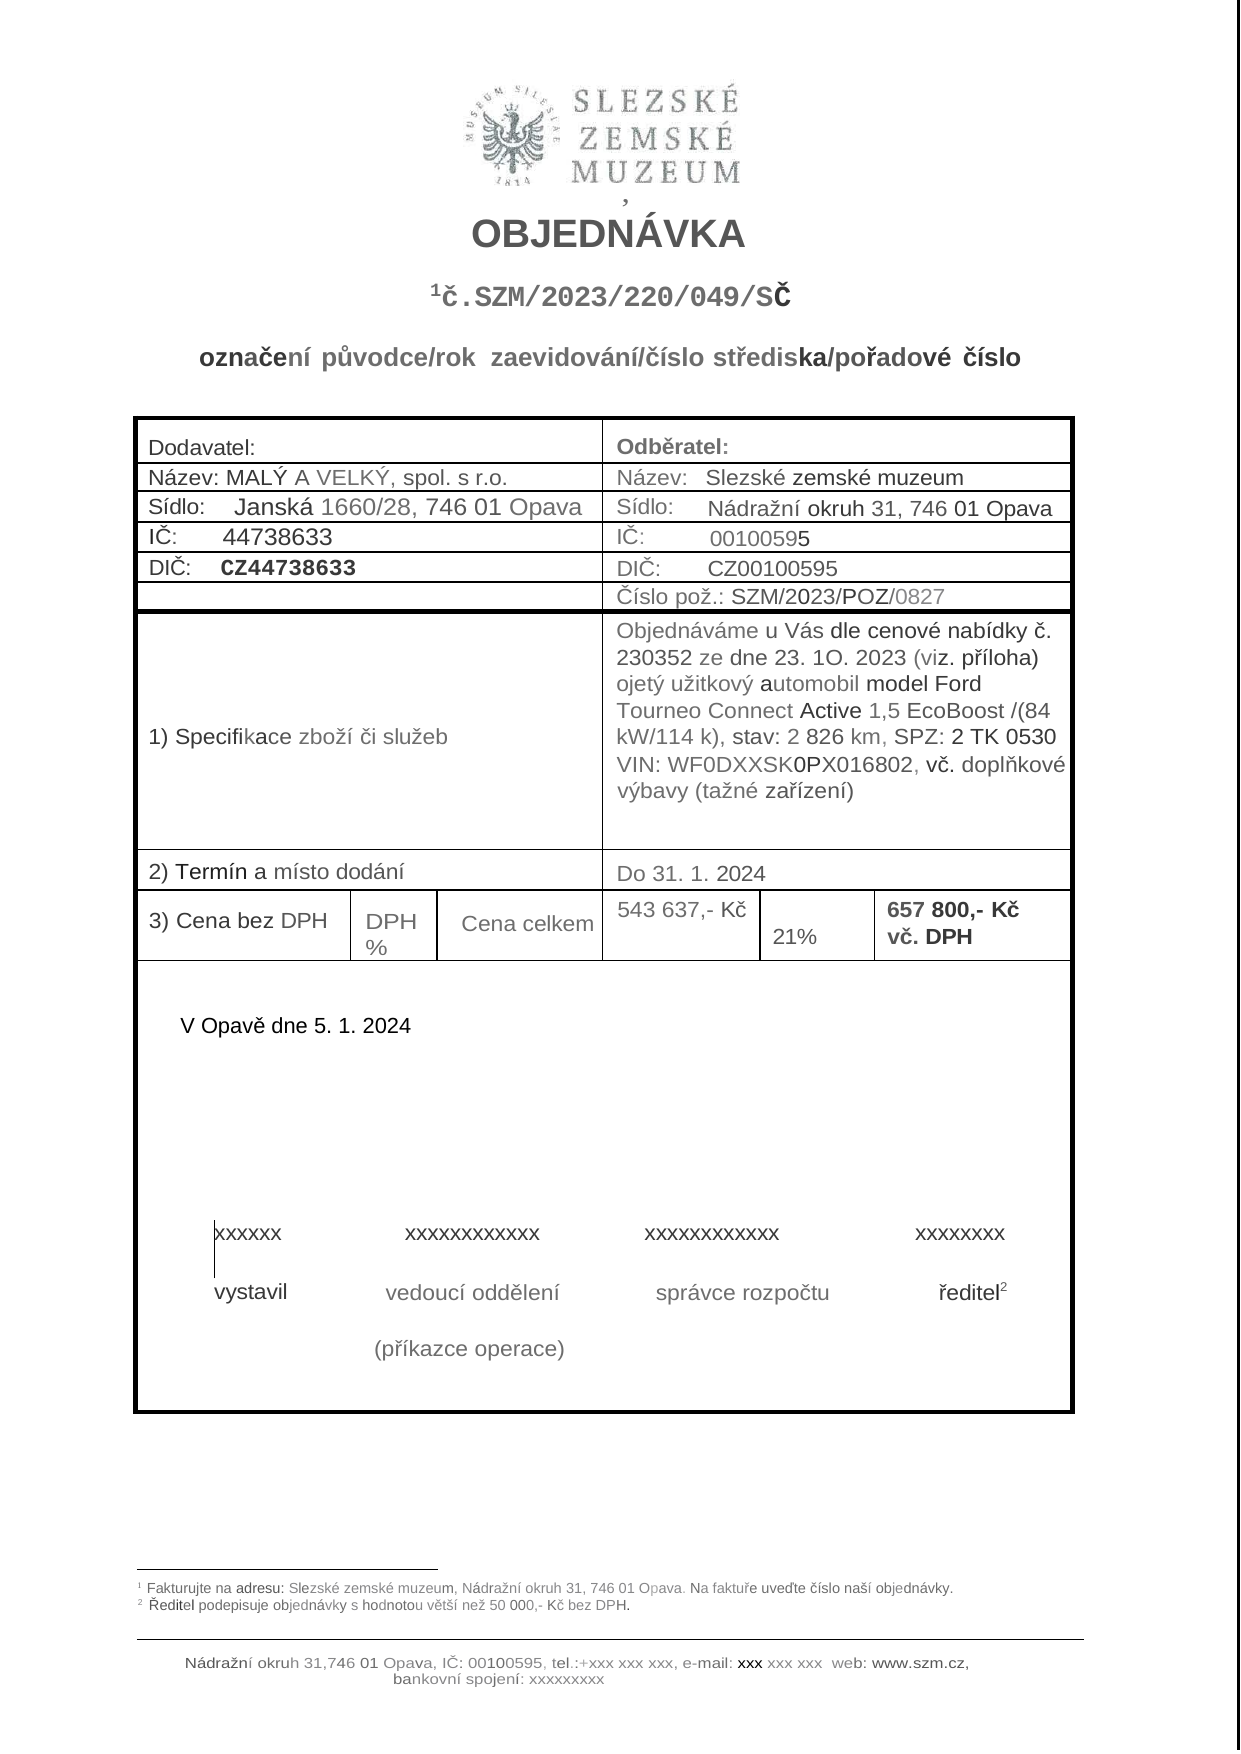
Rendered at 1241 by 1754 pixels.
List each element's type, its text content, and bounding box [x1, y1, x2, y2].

table_cell Název: Slezské zemské muzeum [603, 464, 1070, 490]
table_cell DPH% [351, 891, 436, 959]
table_cell Sídlo: Janská 1660/28, 746 01 Opava [138, 492, 602, 521]
table_cell Do 31. 1. 2024 [603, 850, 1070, 889]
table_cell [138, 583, 602, 609]
table_cell Cena celkem [438, 891, 602, 959]
table_cell 2) Termín a místo dodání [138, 850, 602, 889]
text 1č.SZM/2023/220/049/SČ [136, 280, 1086, 315]
table_header Odběratel: [603, 420, 1070, 462]
table_cell 657 800,- Kč vč. DPH [875, 891, 1070, 959]
picture [463, 79, 740, 186]
table_header Dodavatel: [138, 420, 602, 462]
text 1 Fakturujte na adresu: Slezské zemské muzeum, Nádražní okruh 31, 746 01 Opava. Na faktuře uveďte číslo naší objednávky. 2 Ředitel podepisuje objednávky s hodnotou větší než 50 000,- Kč bez DPH. [137, 1581, 989, 1614]
table_cell V Opavě dne 5. 1. 2024 xxxxxx xxxxxxxxxxxx xxxxxxxxxxxx xxxxxxxx vystavil vedoucí oddělení správce rozpočtu ředitel2 (příkazce operace) [138, 961, 1070, 1409]
table_cell Objednáváme u Vás dle cenové nabídky č. 230352 ze dne 23. 1O. 2023 (viz. příloha) ojetý užitkový automobil model Ford Tourneo Connect Active 1,5 EcoBoost /(84 kW/114 k), stav: 2 826 km, SPZ: 2 TK 0530 VIN: WF0DXXSK0PX016802, vč. doplňkové výbavy (tažné zařízení) [603, 614, 1070, 849]
title OBJEDNÁVKA [136, 210, 1081, 255]
table_cell IČ: 44738633 [138, 523, 602, 551]
table_cell Název: MALÝ A VELKÝ, spol. s r.o. [138, 464, 602, 490]
table_cell 3) Cena bez DPH [138, 891, 350, 959]
table_cell 1) Specifikace zboží či služeb [138, 614, 602, 849]
text Nádražní okruh 31,746 01 Opava, IČ: 00100595, tel.:+xxx xxx xxx, e-mail: xxx xxx xxx web: www.szm.cz, bankovní spojení: xxxxxxxxx [184, 1655, 1039, 1687]
table_cell 21% [761, 891, 874, 959]
table_cell DIČ: CZ00100595 [603, 553, 1070, 581]
table_cell DIČ: CZ44738633 [138, 553, 602, 581]
table_cell 543 637,- Kč [603, 891, 759, 959]
table_cell Sídlo: Nádražní okruh 31, 746 01 Opava [603, 492, 1070, 521]
table_cell Číslo pož.: SZM/2023/POZ/0827 [603, 583, 1070, 609]
table_cell IČ: 00100595 [603, 523, 1070, 551]
text označení původce/rok zaevidování/číslo střediska/pořadové číslo [136, 342, 1084, 372]
